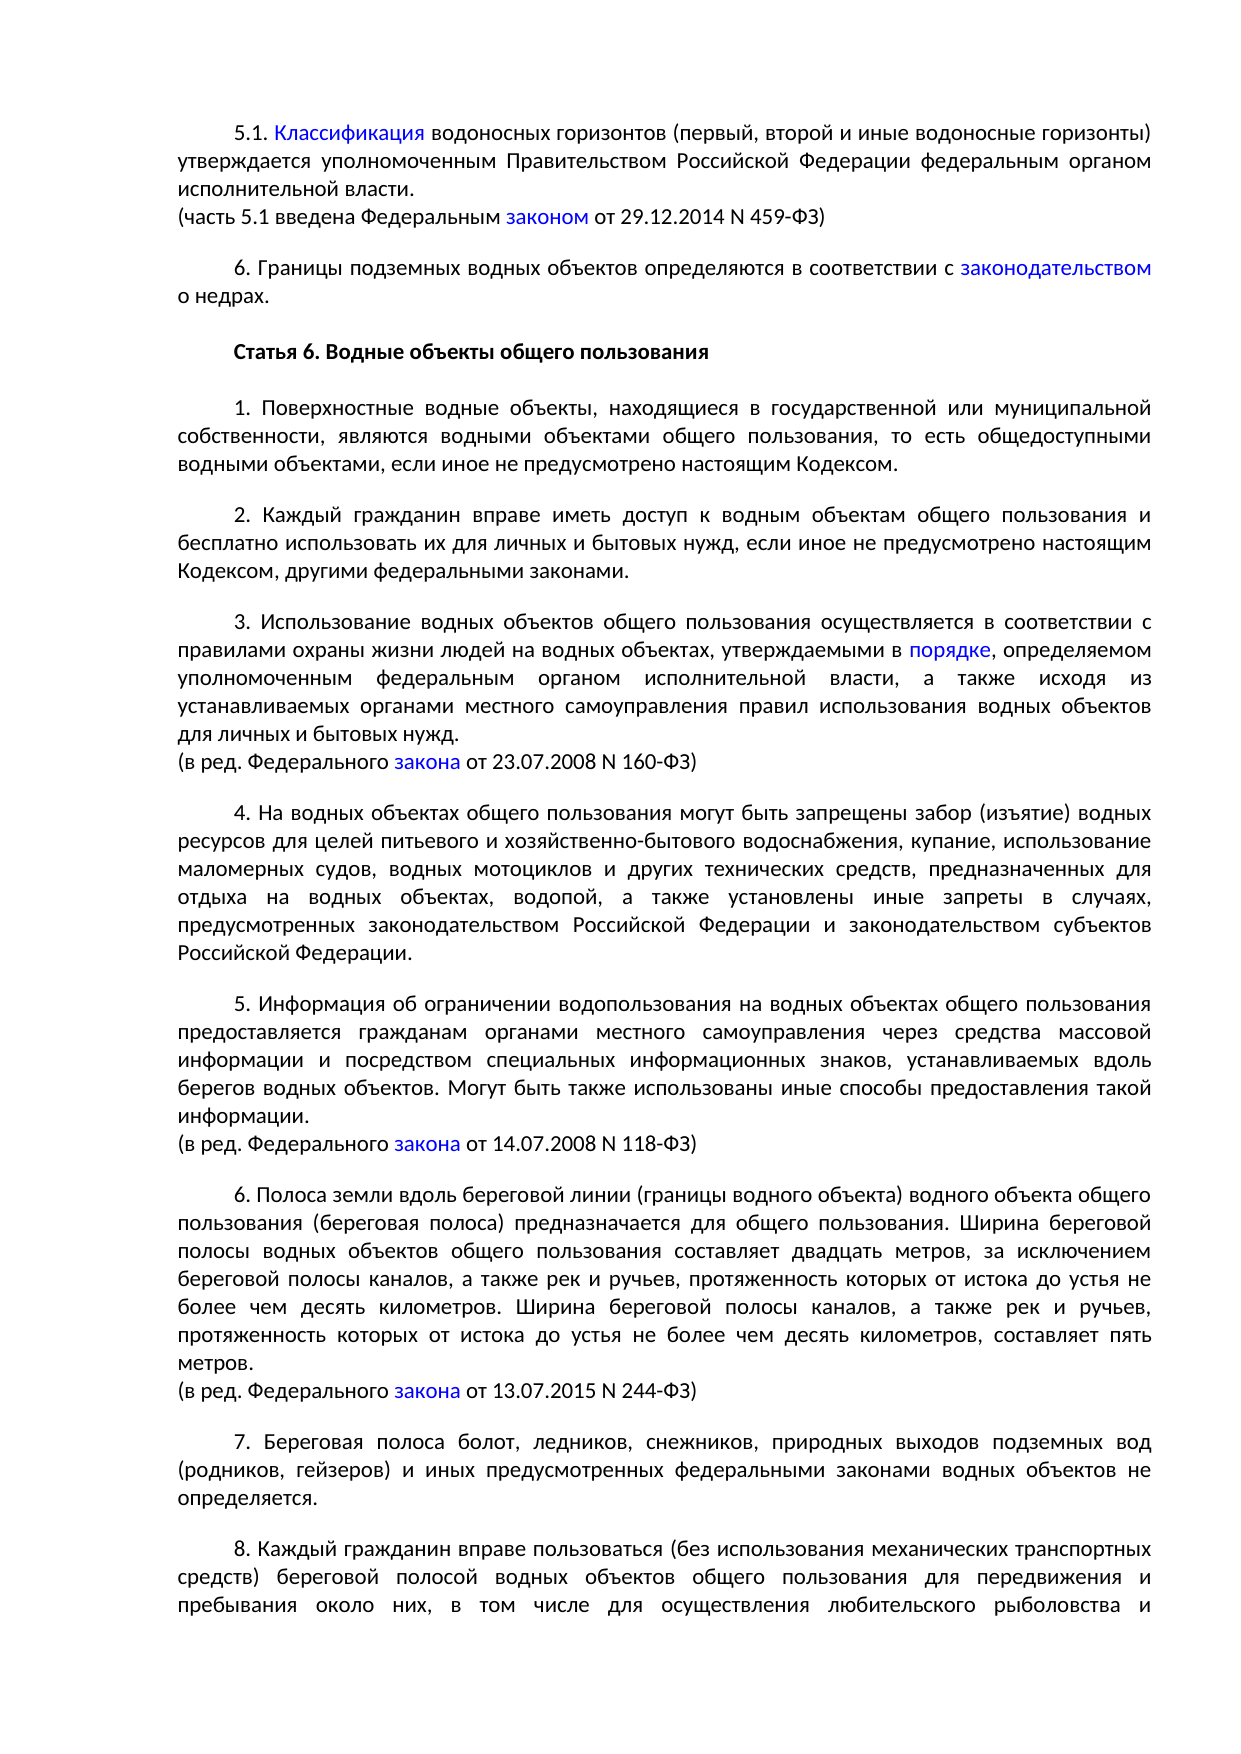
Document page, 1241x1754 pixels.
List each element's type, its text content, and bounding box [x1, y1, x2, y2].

text 4. На водных объектах общего пользования могут быть запрещены забор (изъятие) водных ресурсов для целей питьевого и хозяйственно-бытового водоснабжения, купание, использование маломерных судов, водных мотоциклов и других технических средств, предназначенных для отдыха на водных объектах, водопой, а также установлены иные запреты в случаях, предусмотренных законодательством Российской Федерации и законодательством субъектов Российской Федерации. [177, 798, 1152, 966]
text 6. Границы подземных водных объектов определяются в соответствии с законодательством о недрах. [177, 253, 1152, 309]
text (в ред. Федерального закона от 13.07.2015 N 244-ФЗ) [177, 1376, 1152, 1404]
text 5.1. Классификация водоносных горизонтов (первый, второй и иные водоносные горизонты) утверждается уполномоченным Правительством Российской Федерации федеральным органом исполнительной власти. [177, 118, 1152, 202]
text 3. Использование водных объектов общего пользования осуществляется в соответствии с правилами охраны жизни людей на водных объектах, утверждаемыми в порядке, определяемом уполномоченным федеральным органом исполнительной власти, а также исходя из устанавливаемых органами местного самоуправления правил использования водных объектов для личных и бытовых нужд. [177, 607, 1152, 747]
text (в ред. Федерального закона от 14.07.2008 N 118-ФЗ) [177, 1129, 1152, 1157]
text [177, 1534, 1152, 1618]
title Статья 6. Водные объекты общего пользования [177, 337, 1152, 365]
text 7. Береговая полоса болот, ледников, снежников, природных выходов подземных вод (родников, гейзеров) и иных предусмотренных федеральными законами водных объектов не определяется. [177, 1427, 1152, 1511]
text (часть 5.1 введена Федеральным законом от 29.12.2014 N 459-ФЗ) [177, 202, 1152, 230]
text 5. Информация об ограничении водопользования на водных объектах общего пользования предоставляется гражданам органами местного самоуправления через средства массовой информации и посредством специальных информационных знаков, устанавливаемых вдоль берегов водных объектов. Могут быть также использованы иные способы предоставления такой информации. [177, 989, 1152, 1129]
text 2. Каждый гражданин вправе иметь доступ к водным объектам общего пользования и бесплатно использовать их для личных и бытовых нужд, если иное не предусмотрено настоящим Кодексом, другими федеральными законами. [177, 500, 1152, 584]
text 6. Полоса земли вдоль береговой линии (границы водного объекта) водного объекта общего пользования (береговая полоса) предназначается для общего пользования. Ширина береговой полосы водных объектов общего пользования составляет двадцать метров, за исключением береговой полосы каналов, а также рек и ручьев, протяженность которых от истока до устья не более чем десять километров. Ширина береговой полосы каналов, а также рек и ручьев, протяженность которых от истока до устья не более чем десять километров, составляет пять метров. [177, 1180, 1152, 1376]
text 1. Поверхностные водные объекты, находящиеся в государственной или муниципальной собственности, являются водными объектами общего пользования, то есть общедоступными водными объектами, если иное не предусмотрено настоящим Кодексом. [177, 393, 1152, 477]
text (в ред. Федерального закона от 23.07.2008 N 160-ФЗ) [177, 747, 1152, 775]
